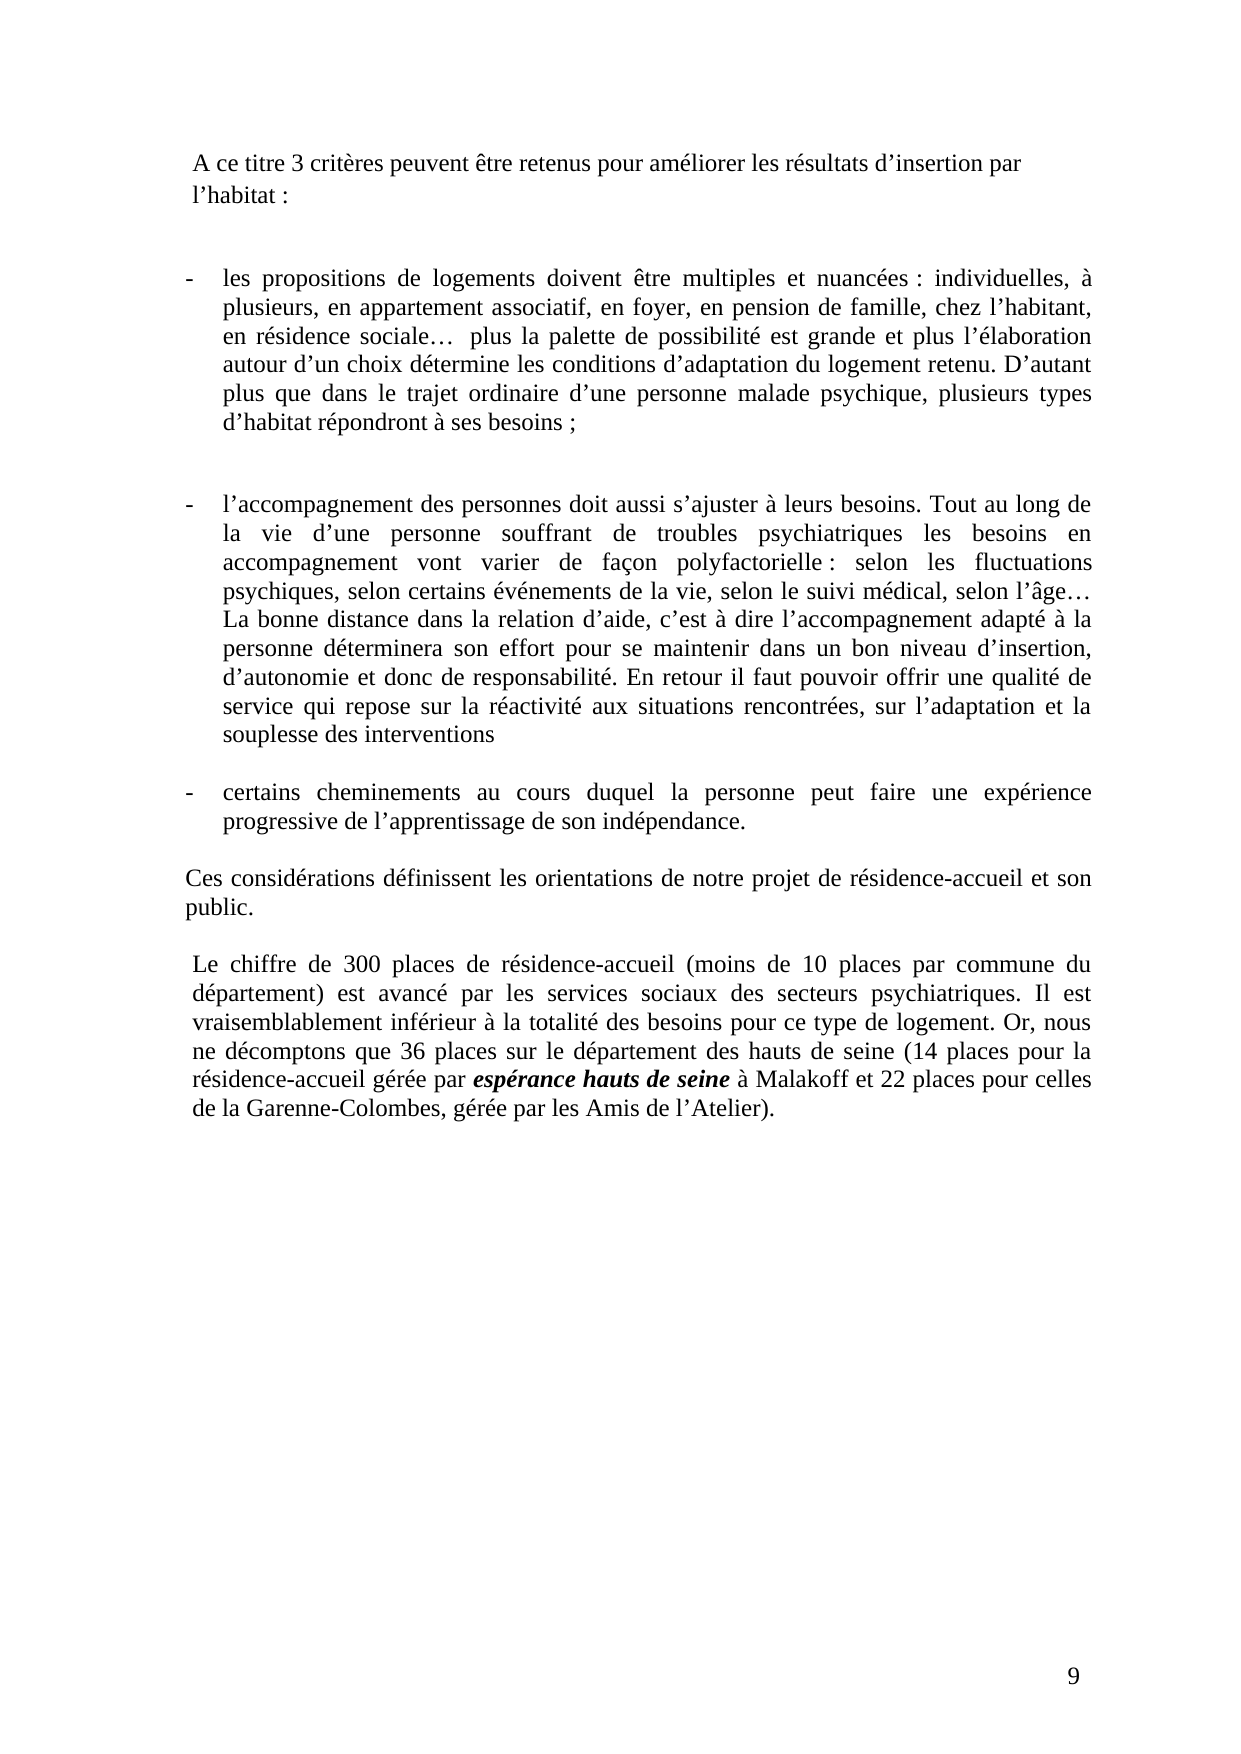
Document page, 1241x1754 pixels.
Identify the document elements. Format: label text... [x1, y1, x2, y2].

list certains cheminements au cours duquel la personne peut faire une expérience progressive de l’apprentissage de son indépendance. [185, 777, 1093, 834]
list les propositions de logements doivent être multiples et nuancées : individuelles, à plusieurs, en appartement associatif, en foyer, en pension de famille, chez l’habitant, en résidence sociale… plus la palette de possibilité est grande et plus l’élaboration autour d’un choix détermine les conditions d’adaptation du logement retenu. D’autant plus que dans le trajet ordinaire d’une personne malade psychique, plusieurs types d’habitat répondront à ses besoins ; [185, 263, 1093, 436]
list l’accompagnement des personnes doit aussi s’ajuster à leurs besoins. Tout au long de la vie d’une personne souffrant de troubles psychiatriques les besoins en accompagnement vont varier de façon polyfactorielle : selon les fluctuations psychiques, selon certains événements de la vie, selon le suivi médical, selon l’âge… La bonne distance dans la relation d’aide, c’est à dire l’accompagnement adapté à la personne déterminera son effort pour se maintenir dans un bon niveau d’insertion, d’autonomie et donc de responsabilité. En retour il faut pouvoir offrir une qualité de service qui repose sur la réactivité aux situations rencontrées, sur l’adaptation et la souplesse des interventions [185, 489, 1093, 748]
text Le chiffre de 300 places de résidence-accueil (moins de 10 places par commune du département) est avancé par les services sociaux des secteurs psychiatriques. Il est vraisemblablement inférieur à la totalité des besoins pour ce type de logement. Or, nous ne décomptons que 36 places sur le département des hauts de seine (14 places pour la résidence-accueil gérée par espérance hauts de seine à Malakoff et 22 places pour celles de la Garenne-Colombes, gérée par les Amis de l’Atelier). [192, 949, 1093, 1122]
text Ces considérations définissent les orientations de notre projet de résidence-accueil et son public. [185, 863, 1093, 921]
text A ce titre 3 critères peuvent être retenus pour améliorer les résultats d’insertion par l’habitat : [192, 148, 1093, 209]
